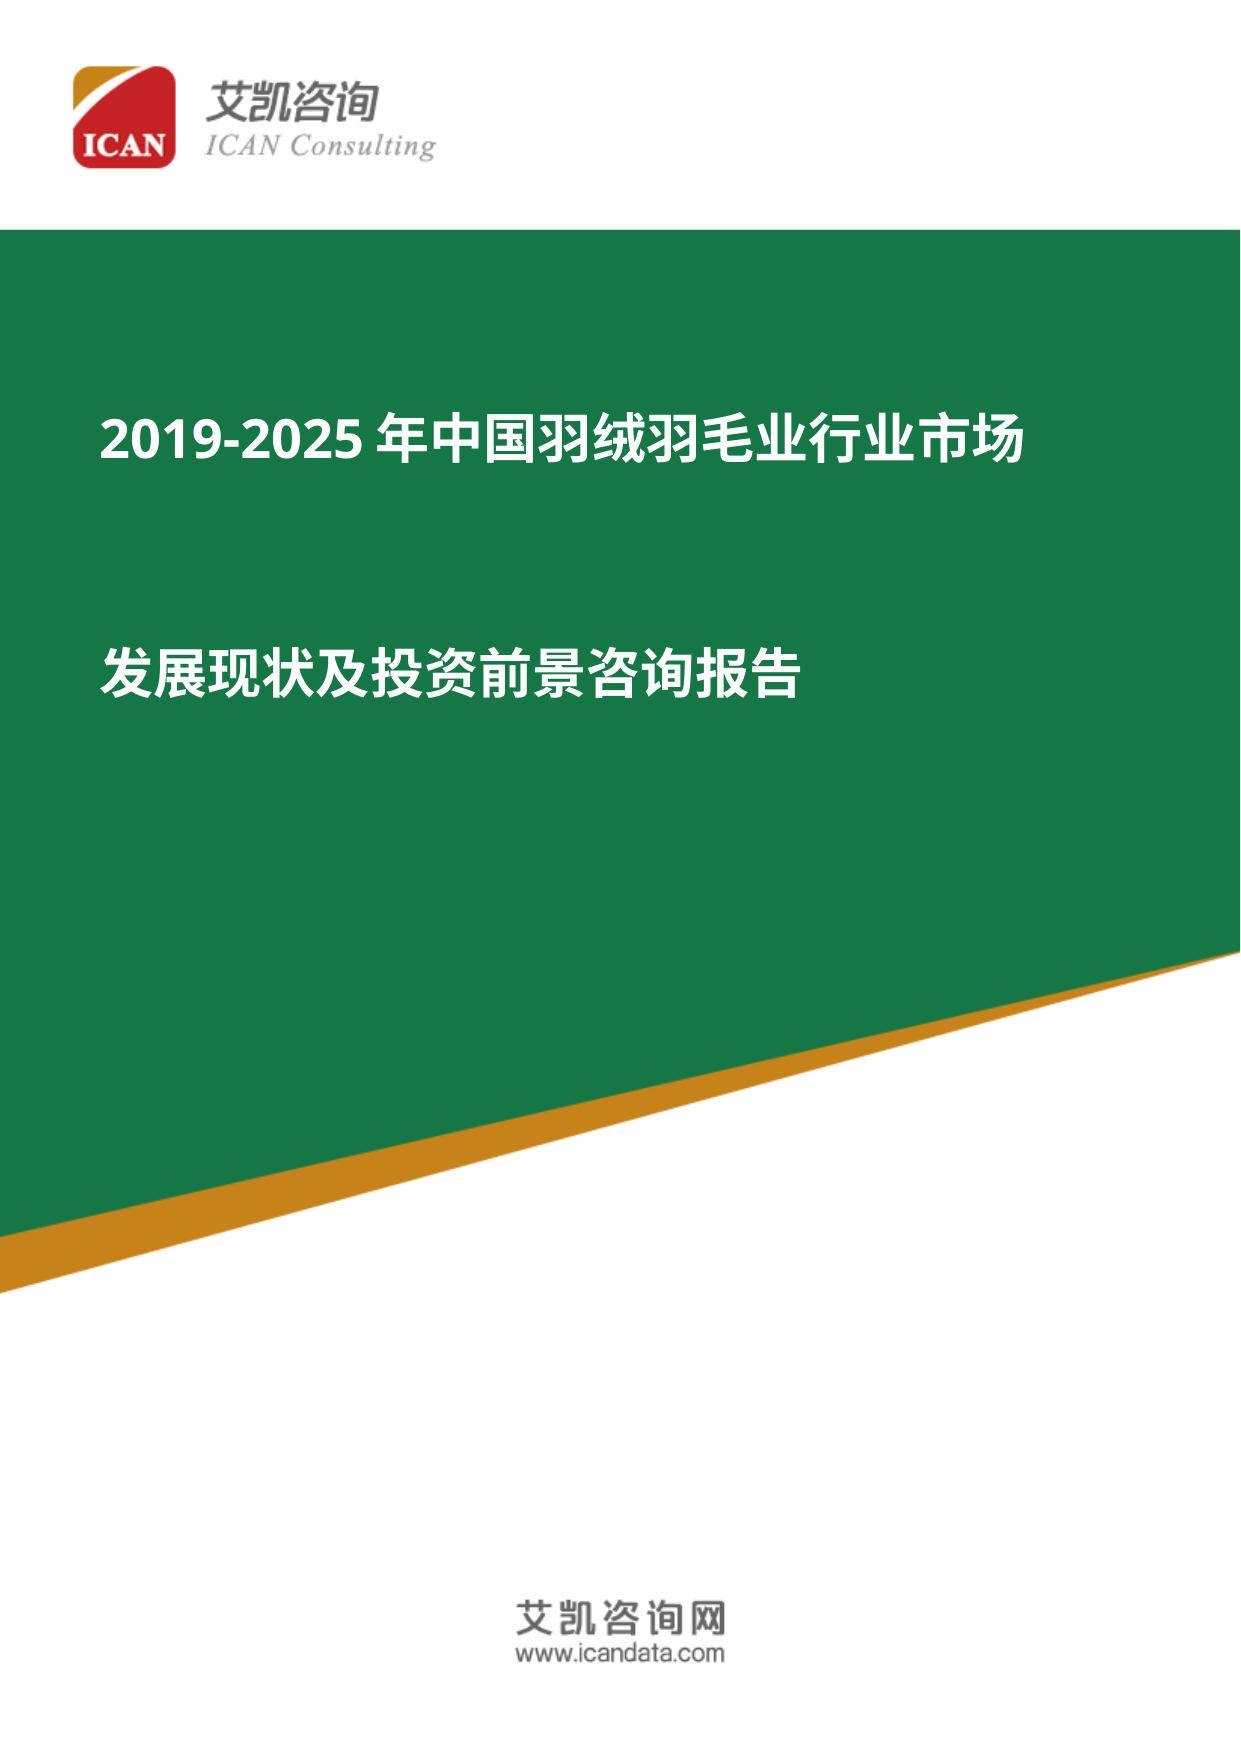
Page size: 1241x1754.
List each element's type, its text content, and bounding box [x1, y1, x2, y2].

subtitle 2019-2025年中国羽绒羽毛业行业市场发展现状及投资前景咨询报告 [99, 386, 1053, 718]
picture [0, 5, 1241, 1754]
